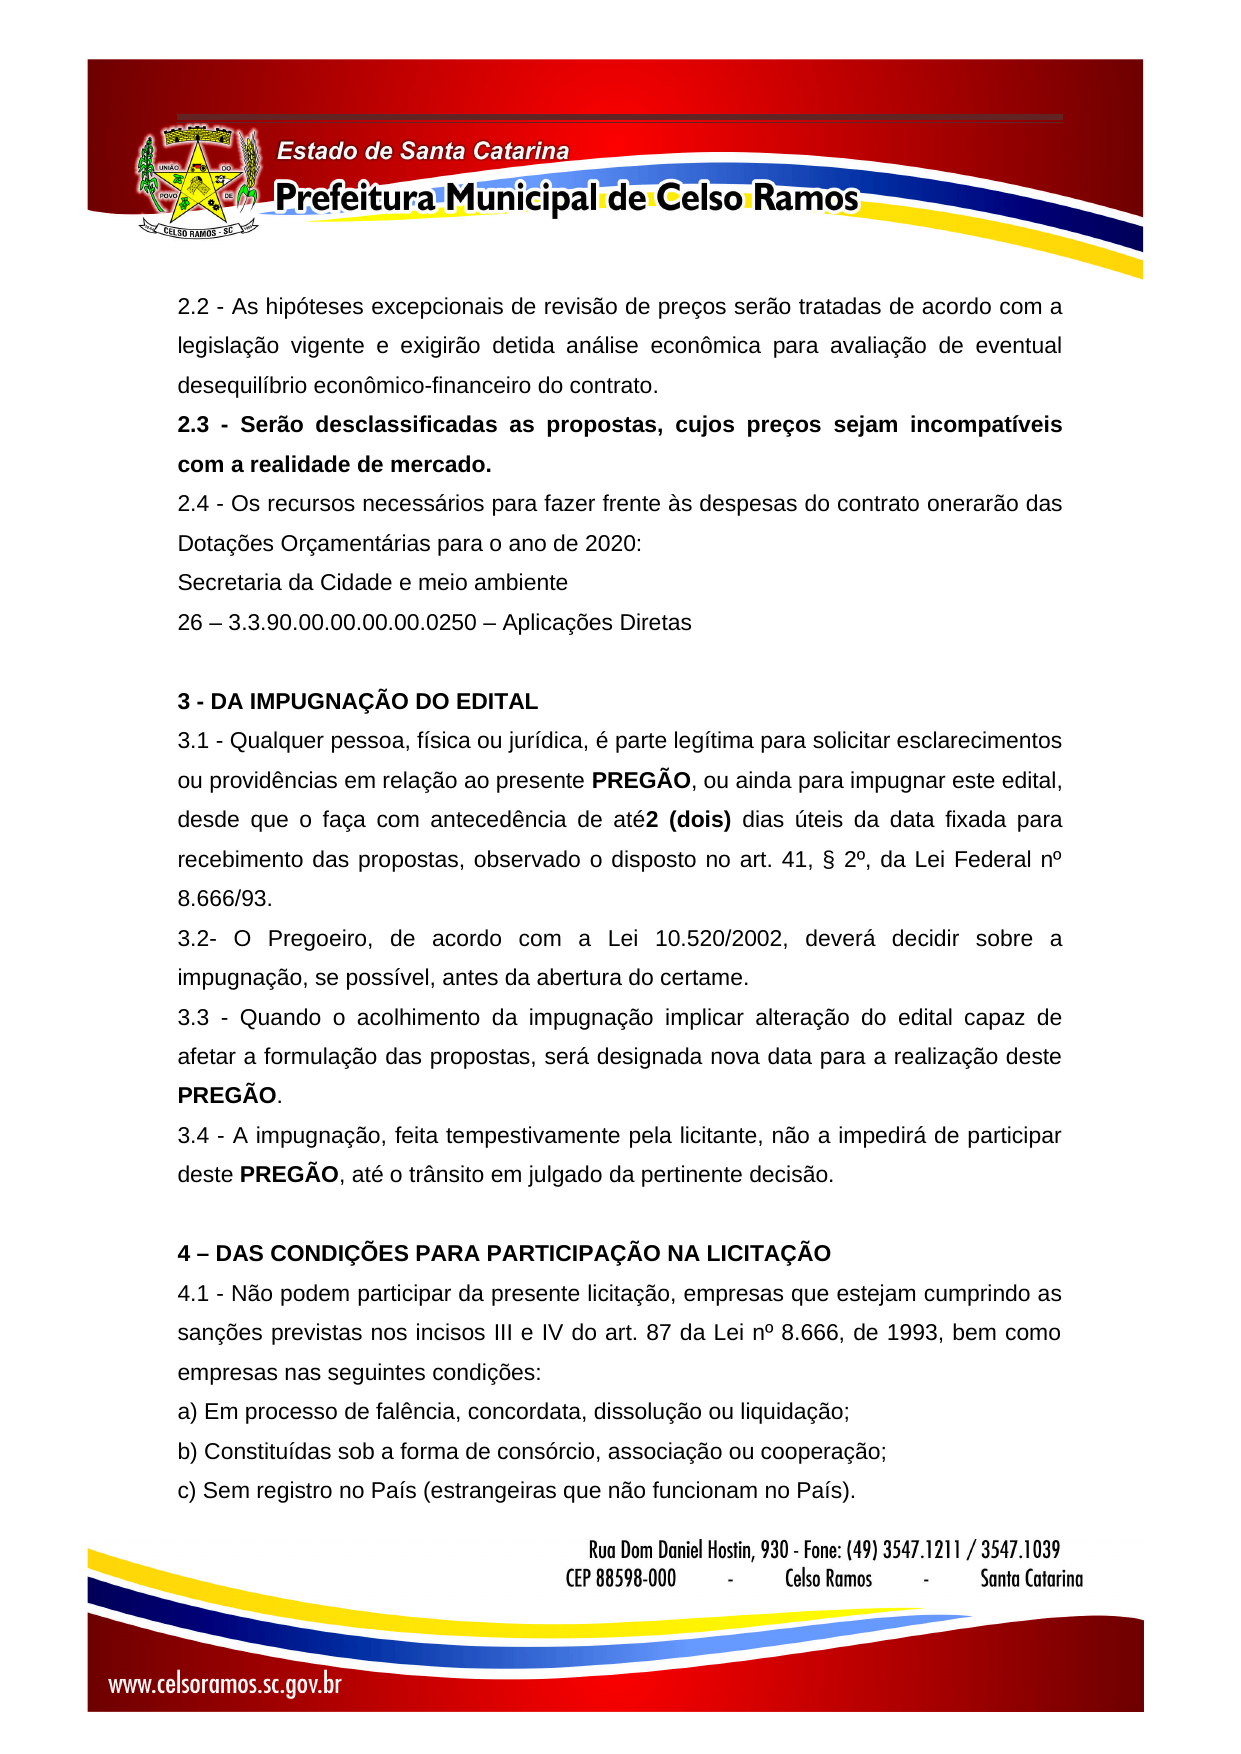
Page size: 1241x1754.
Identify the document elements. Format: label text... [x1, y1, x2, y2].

text a) Em processo de falência, concordata, dissolução ou liquidação; [177, 1398, 1063, 1424]
text 2.3 - Serão desclassificadas as propostas, cujos preços sejam incompatíveis com a realidade de mercado. [177, 411, 1063, 477]
text 4 – DAS CONDIÇÕES PARA PARTICIPAÇÃO NA LICITAÇÃO [177, 1240, 1063, 1267]
text 3.1 - Qualquer pessoa, física ou jurídica, é parte legítima para solicitar esclarecimentos ou providências em relação ao presente PREGÃO, ou ainda para impugnar este edital, desde que o faça com antecedência de até2 (dois) dias úteis da data fixada para recebimento das propostas, observado o disposto no art. 41, § 2º, da Lei Federal nº 8.666/93. [177, 727, 1063, 911]
text 4.1 - Não podem participar da presente licitação, empresas que estejam cumprindo as sanções previstas nos incisos III e IV do art. 87 da Lei nº 8.666, de 1993, bem como empresas nas seguintes condições: [177, 1280, 1063, 1385]
text 3.4 - A impugnação, feita tempestivamente pela licitante, não a impedirá de participar deste PREGÃO, até o trânsito em julgado da pertinente decisão. [177, 1122, 1063, 1188]
text c) Sem registro no País (estrangeiras que não funcionam no País). [177, 1477, 1063, 1503]
picture [87, 1539, 1144, 1712]
text 2.4 - Os recursos necessários para fazer frente às despesas do contrato onerarão das Dotações Orçamentárias para o ano de 2020: [177, 490, 1063, 556]
picture [87, 59, 1144, 280]
text b) Constituídas sob a forma de consórcio, associação ou cooperação; [177, 1438, 1063, 1464]
text 2.2 - As hipóteses excepcionais de revisão de preços serão tratadas de acordo com a legislação vigente e exigirão detida análise econômica para avaliação de eventual desequilíbrio econômico-financeiro do contrato. [177, 152, 1063, 398]
text Secretaria da Cidade e meio ambiente [177, 569, 1063, 596]
text 3.3 - Quando o acolhimento da impugnação implicar alteração do edital capaz de afetar a formulação das propostas, será designada nova data para a realização deste PREGÃO. [177, 1003, 1063, 1109]
text 26 – 3.3.90.00.00.00.00.0250 – Aplicações Diretas [177, 609, 1063, 635]
text 3.2- O Pregoeiro, de acordo com a Lei 10.520/2002, deverá decidir sobre a impugnação, se possível, antes da abertura do certame. [177, 924, 1063, 990]
text 3 - DA IMPUGNAÇÃO DO EDITAL [177, 688, 1063, 714]
